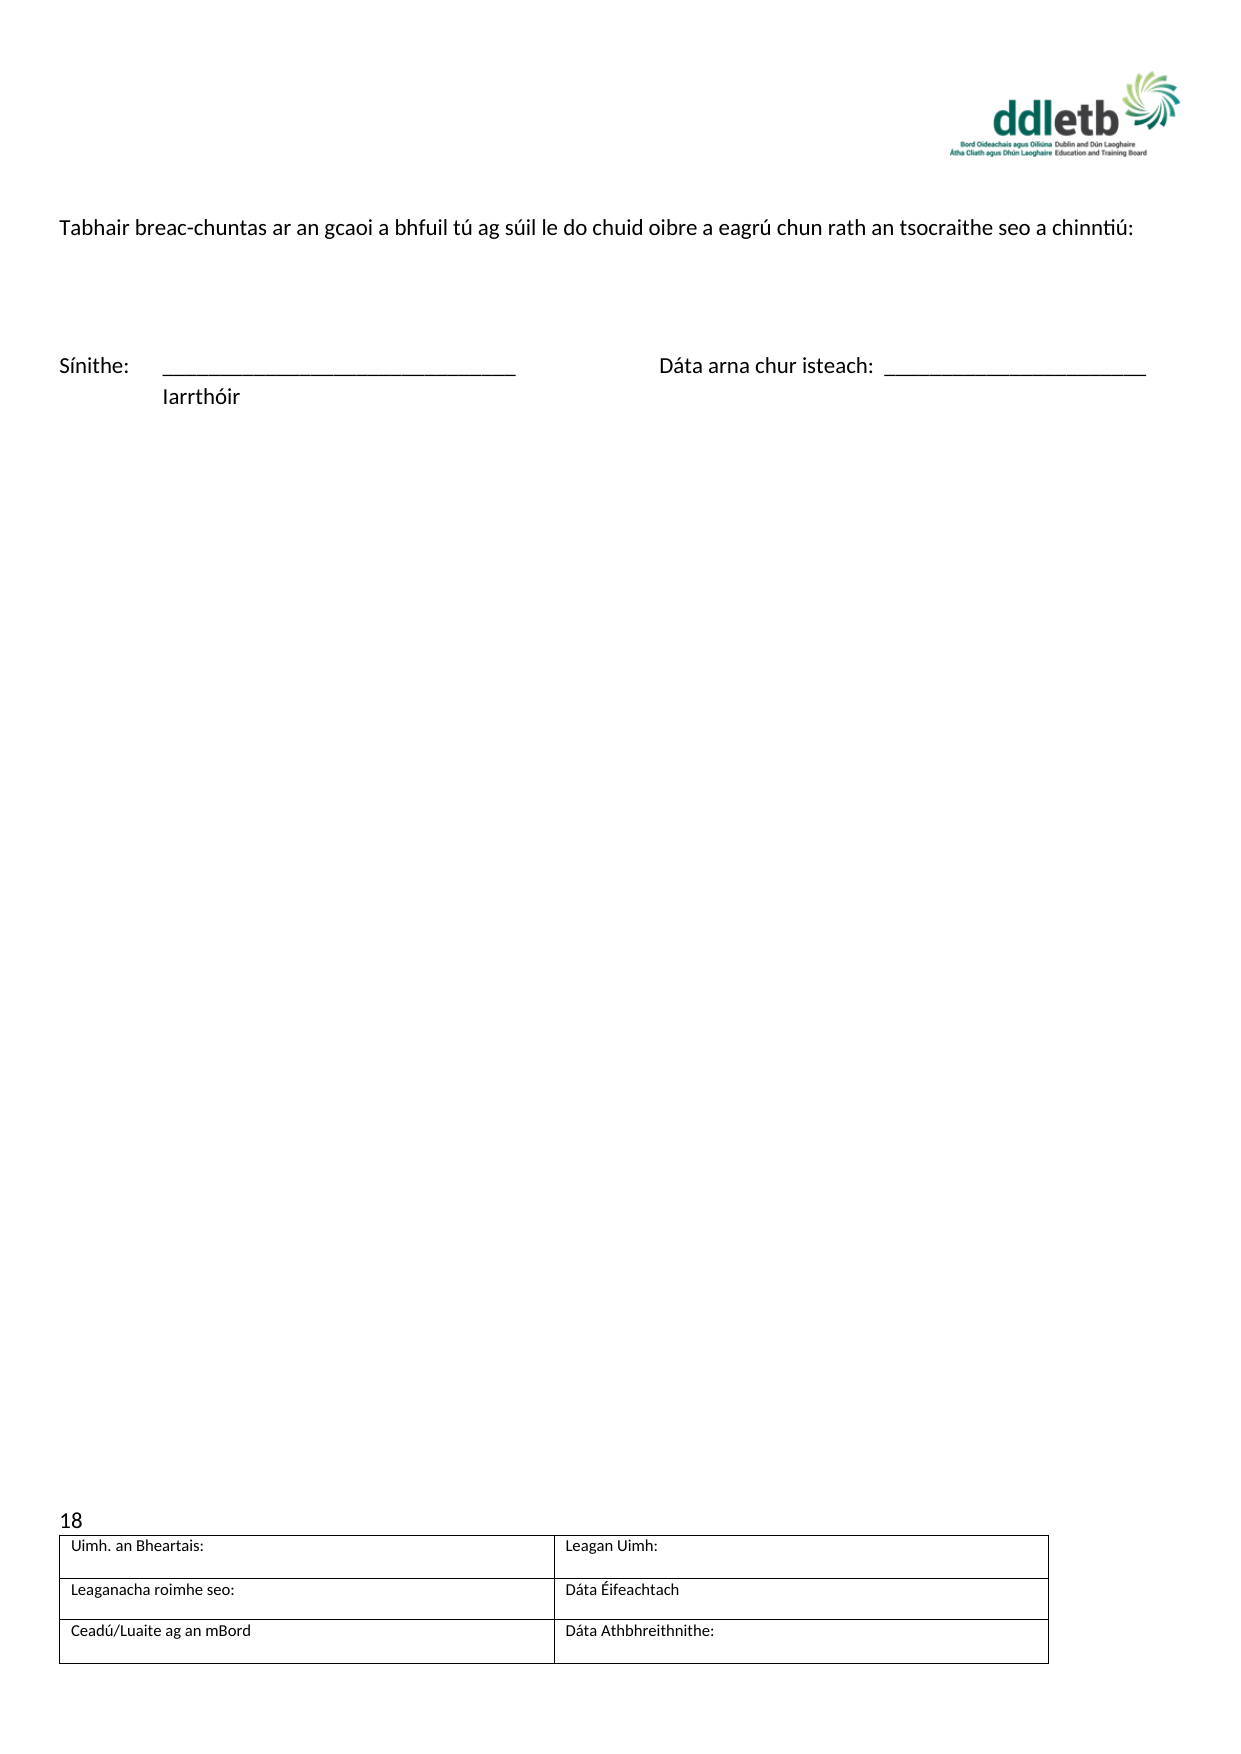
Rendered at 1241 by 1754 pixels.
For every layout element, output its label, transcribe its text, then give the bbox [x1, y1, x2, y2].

text Tabhair breac-chuntas ar an gcaoi a bhfuil tú ag súil le do chuid oibre a eagrú chun rath an tsocraithe seo a chinntiú: [59, 213, 1181, 241]
picture [948, 70, 1182, 158]
text Sínithe: _______________________________ Dáta arna chur isteach: _______________________ Iarrthóir [59, 351, 1181, 410]
